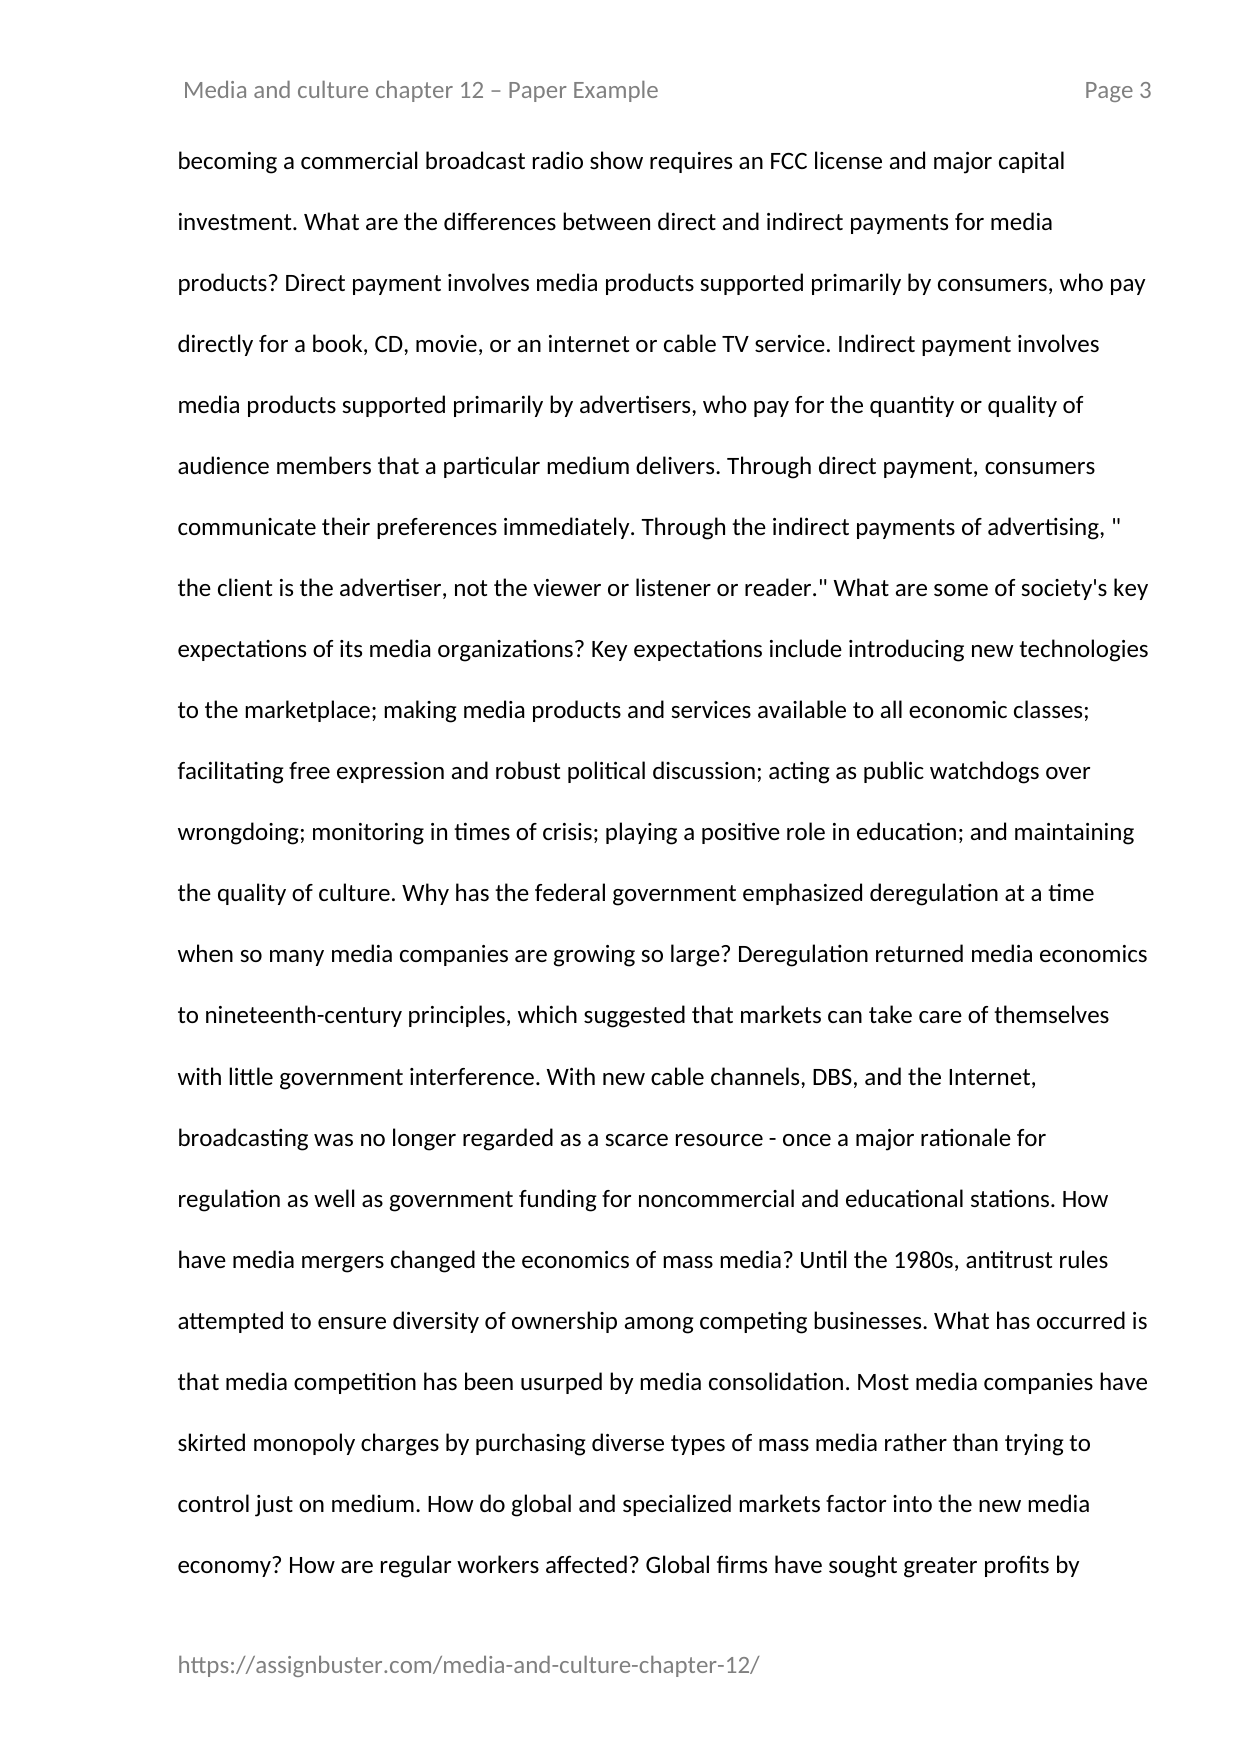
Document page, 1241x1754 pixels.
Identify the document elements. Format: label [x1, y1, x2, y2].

text [177, 145, 1152, 1579]
